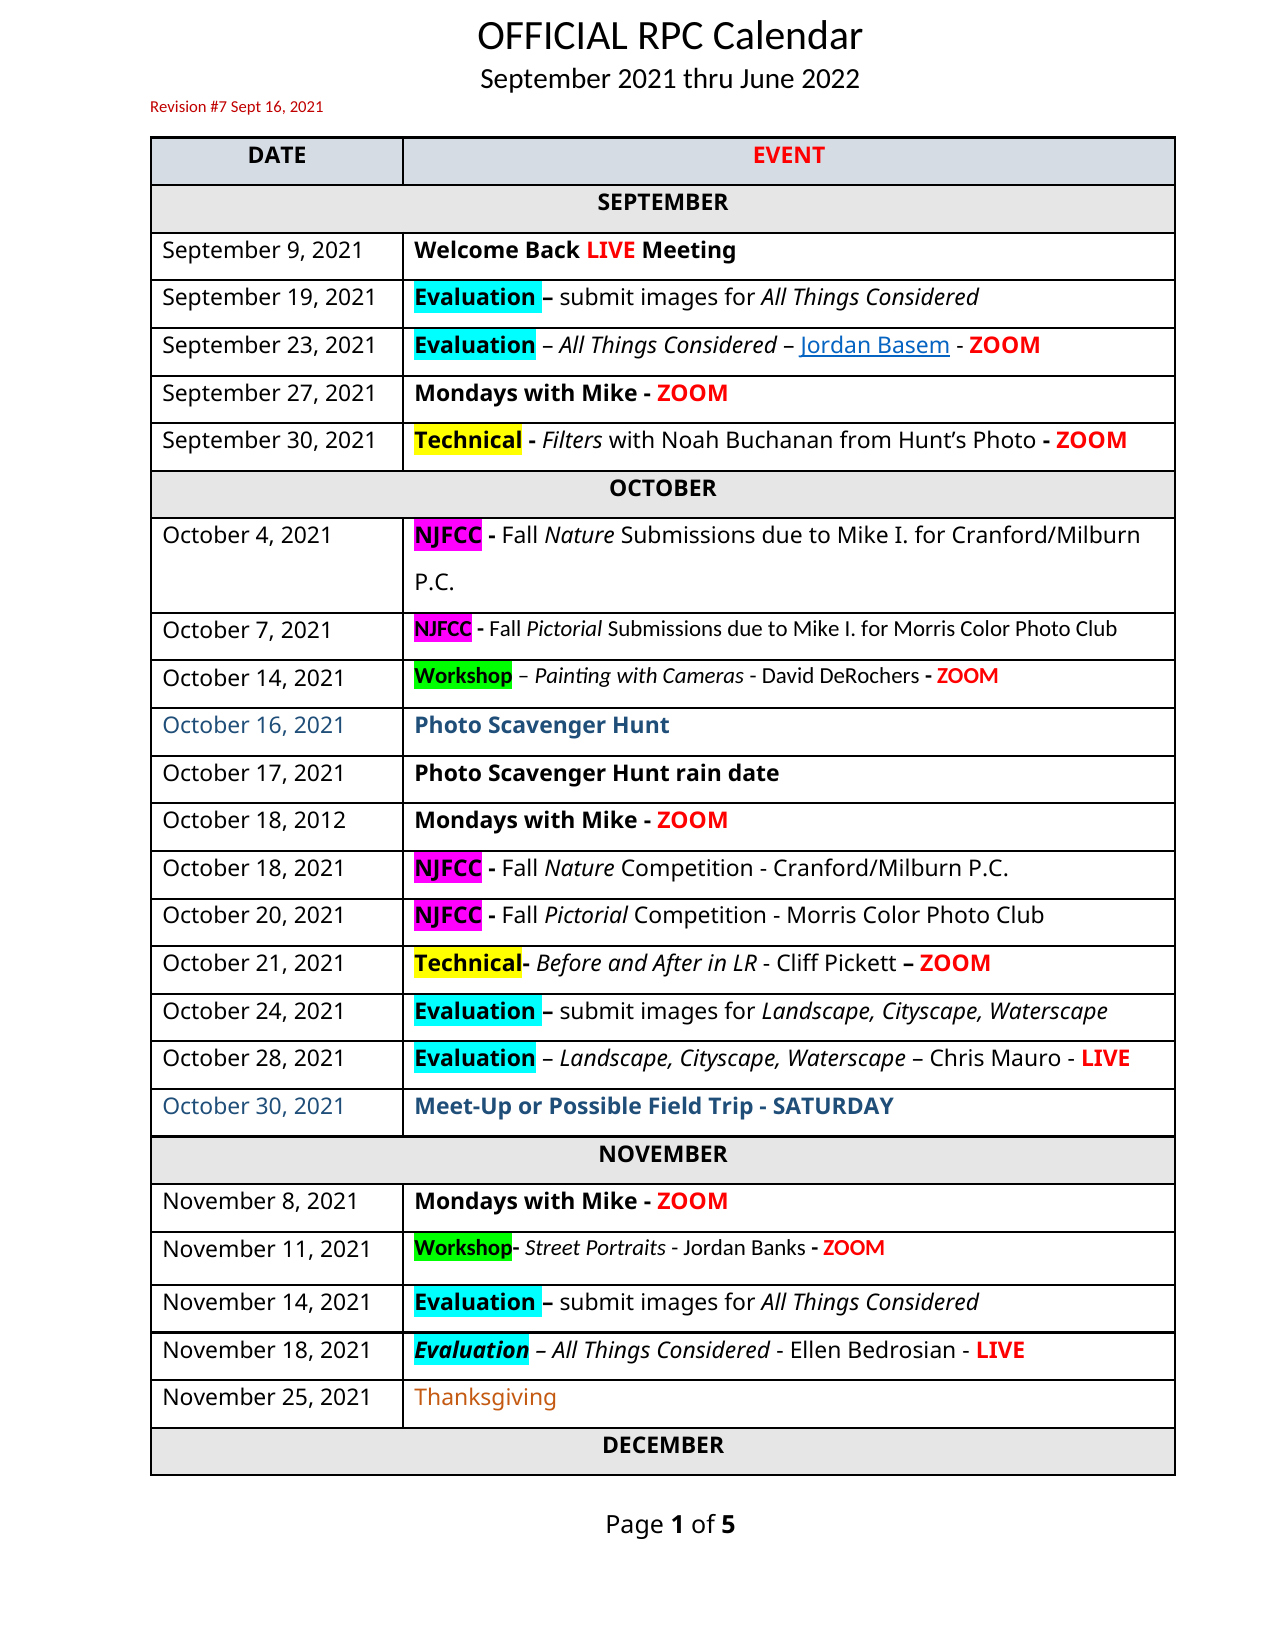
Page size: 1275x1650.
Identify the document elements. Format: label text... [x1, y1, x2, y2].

table_cell OCTOBER [152, 472, 1174, 517]
table_cell November 11, 2021 [152, 1233, 402, 1284]
table_header EVENT [404, 139, 1174, 184]
table_cell Technical- Before and After in LR - Cliff Pickett – ZOOM [404, 947, 1174, 993]
table_cell Photo Scavenger Hunt [404, 709, 1174, 754]
table_cell Technical - Filters with Noah Buchanan from Hunt’s Photo - ZOOM [404, 424, 1174, 470]
table_cell Thanksgiving [404, 1381, 1174, 1427]
table_header DATE [152, 139, 402, 184]
table_cell September 9, 2021 [152, 234, 402, 279]
table_cell October 24, 2021 [152, 995, 402, 1040]
table_cell NJFCC - Fall Pictorial Submissions due to Mike I. for Morris Color Photo Club [404, 614, 1174, 659]
table_cell NJFCC - Fall Nature Competition - Cranford/Milburn P.C. [404, 852, 1174, 897]
table_cell October 28, 2021 [152, 1042, 402, 1088]
table_cell Evaluation – submit images for All Things Considered [404, 1286, 1174, 1331]
table_cell Mondays with Mike - ZOOM [404, 1185, 1174, 1231]
table_cell Evaluation – submit images for All Things Considered [404, 281, 1174, 327]
table_cell October 21, 2021 [152, 947, 402, 993]
table_cell September 30, 2021 [152, 424, 402, 470]
table_cell November 14, 2021 [152, 1286, 402, 1331]
table_cell October 30, 2021 [152, 1090, 402, 1135]
table_cell September 27, 2021 [152, 377, 402, 422]
table_cell Evaluation – All Things Considered - Ellen Bedrosian - LIVE [404, 1334, 1174, 1379]
table_cell Workshop- Street Portraits - Jordan Banks - ZOOM [404, 1233, 1174, 1284]
table_cell October 18, 2021 [152, 852, 402, 897]
table_cell November 8, 2021 [152, 1185, 402, 1231]
table_cell Evaluation – Landscape, Cityscape, Waterscape – Chris Mauro - LIVE [404, 1042, 1174, 1088]
table_cell Evaluation – submit images for Landscape, Cityscape, Waterscape [404, 995, 1174, 1040]
table_cell Mondays with Mike - ZOOM [404, 377, 1174, 422]
table_cell October 16, 2021 [152, 709, 402, 754]
table_cell Photo Scavenger Hunt rain date [404, 757, 1174, 802]
table_cell NJFCC - Fall Nature Submissions due to Mike I. for Cranford/Milburn P.C. [404, 519, 1174, 612]
table_cell October 18, 2012 [152, 804, 402, 850]
table_cell November 18, 2021 [152, 1334, 402, 1379]
table_cell DECEMBER [152, 1429, 1174, 1474]
table_cell October 4, 2021 [152, 519, 402, 612]
table_cell SEPTEMBER [152, 186, 1174, 232]
table_cell September 19, 2021 [152, 281, 402, 327]
table_cell October 20, 2021 [152, 900, 402, 945]
table_cell Evaluation – All Things Considered – Jordan Basem - ZOOM [404, 329, 1174, 374]
table_cell September 23, 2021 [152, 329, 402, 374]
table_cell Welcome Back LIVE Meeting [404, 234, 1174, 279]
table_cell October 17, 2021 [152, 757, 402, 802]
table_cell Mondays with Mike - ZOOM [404, 804, 1174, 850]
table_cell Workshop – Painting with Cameras - David DeRochers - ZOOM [404, 661, 1174, 707]
table_cell Meet-Up or Possible Field Trip - SATURDAY [404, 1090, 1174, 1135]
table_cell November 25, 2021 [152, 1381, 402, 1427]
table_cell October 7, 2021 [152, 614, 402, 659]
table_cell NOVEMBER [152, 1138, 1174, 1183]
table_cell October 14, 2021 [152, 661, 402, 707]
table_cell NJFCC - Fall Pictorial Competition - Morris Color Photo Club [404, 900, 1174, 945]
